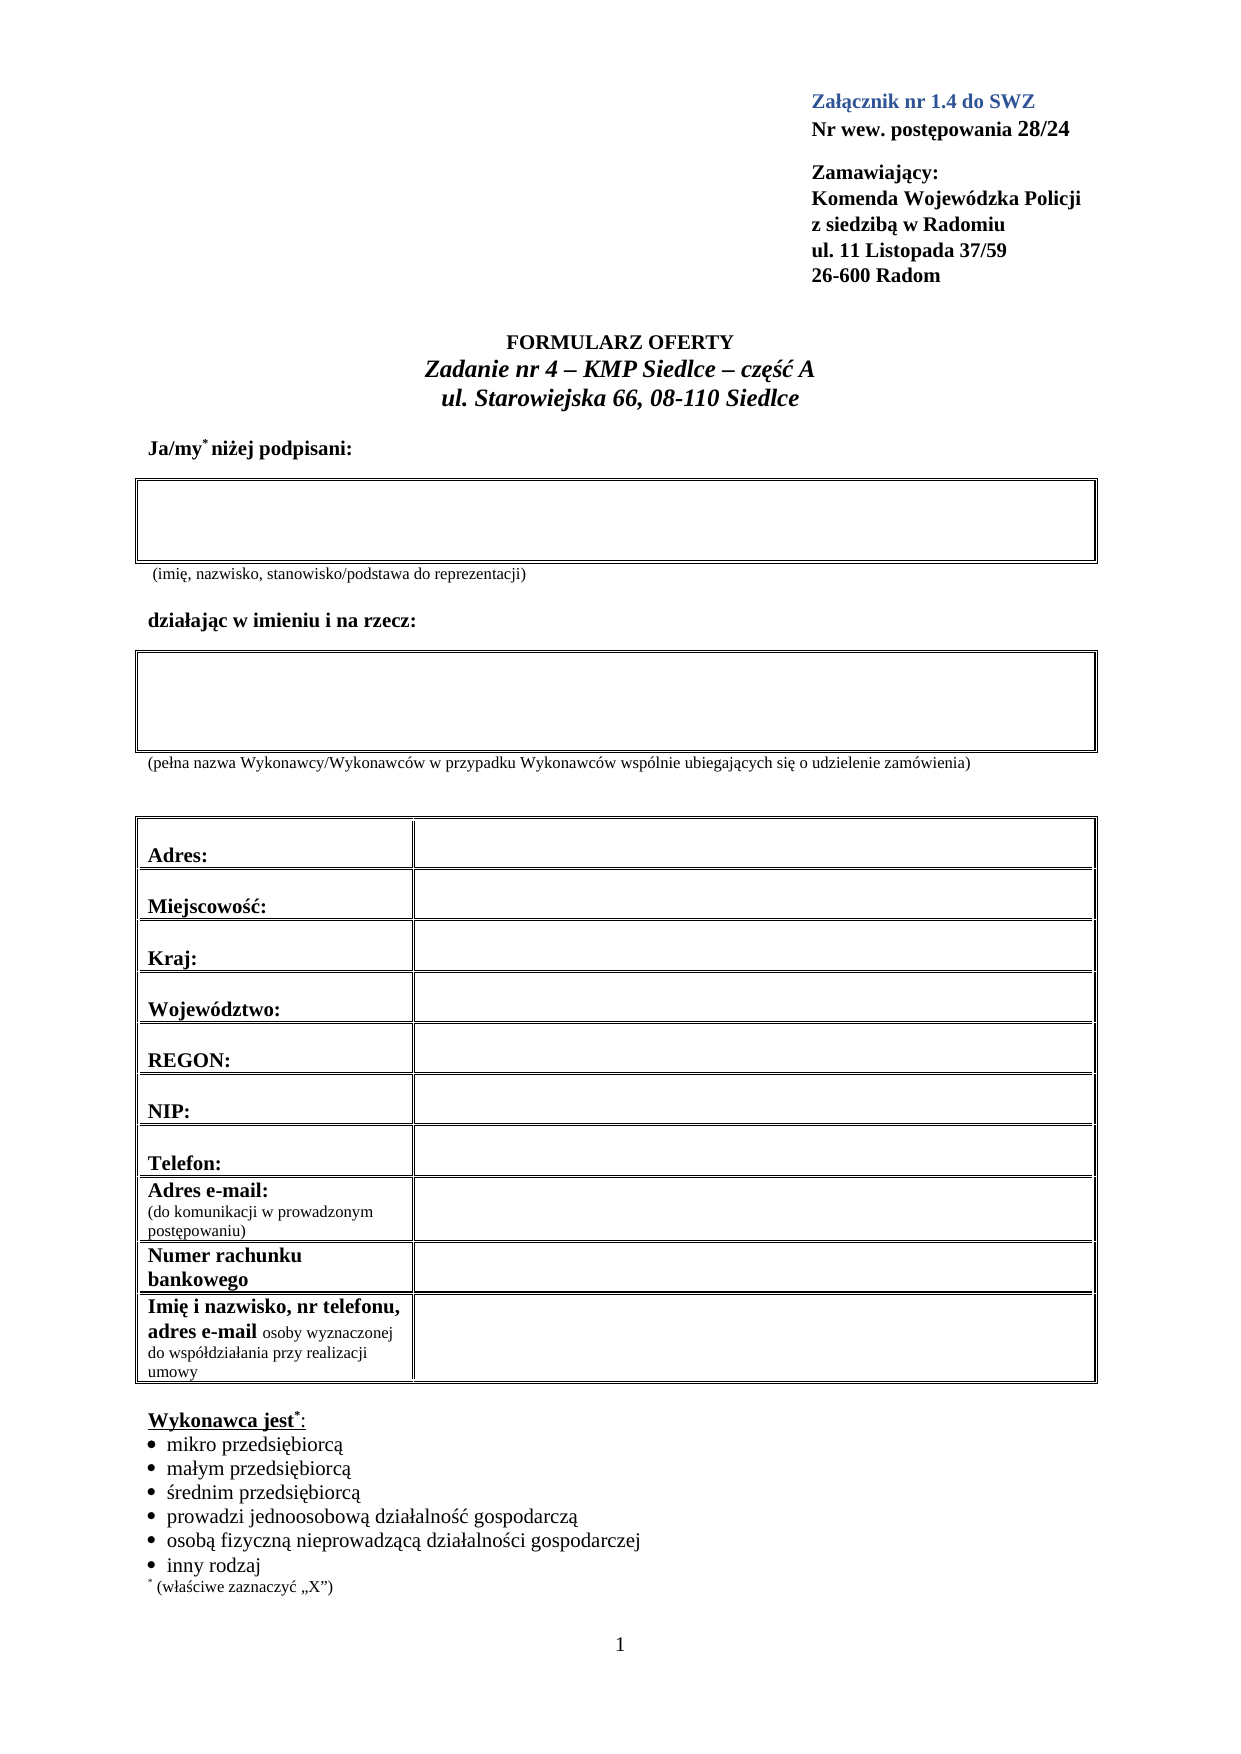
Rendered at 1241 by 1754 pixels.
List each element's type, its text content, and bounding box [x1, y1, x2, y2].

list (pełna nazwa Wykonawcy/Wykonawców w przypadku Wykonawców wspólnie ubiegających się o udzielenie zamówienia) [148, 753, 1093, 772]
list osobą fizyczną nieprowadzącą działalności gospodarczej [148, 1528, 1093, 1552]
table_cell [414, 1072, 1096, 1123]
table_cell Kraj: [136, 918, 413, 969]
list Nr wew. postępowania 28/24 [739, 114, 1093, 141]
table_cell [414, 918, 1096, 969]
table_cell [414, 1240, 1096, 1291]
list inny rodzaj [148, 1552, 1093, 1577]
table_cell [415, 970, 1095, 1021]
text FORMULARZ OFERTY Zadanie nr 4 – KMP Siedlce – część A [148, 330, 1093, 383]
list działając w imieniu i na rzecz: [148, 607, 1093, 632]
table_cell REGON: [138, 1021, 412, 1072]
text Wykonawca jest*: [148, 1408, 1093, 1432]
list prowadzi jednoosobową działalność gospodarczą [148, 1504, 1093, 1528]
table_cell NIP: [136, 1072, 413, 1123]
table_header [138, 481, 1094, 560]
text ul. Starowiejska 66, 08-110 Siedlce [148, 383, 1093, 412]
list Ja/my* niżej podpisani: [148, 436, 1093, 460]
list * (właściwe zaznaczyć „X”) [148, 1577, 1093, 1596]
list małym przedsiębiorcą [148, 1456, 1093, 1480]
text Zamawiający: Komenda Wojewódzka Policji z siedzibą w Radomiu ul. 11 Listopada 37/59 26-600 Radom [811, 160, 1093, 287]
table_cell Województwo: [138, 970, 412, 1021]
table_cell Numer rachunku bankowego [136, 1240, 413, 1291]
list średnim przedsiębiorcą [148, 1480, 1093, 1504]
table_cell Telefon: [136, 1123, 413, 1174]
table_header Adres: [138, 819, 413, 867]
table_cell [414, 867, 1096, 918]
table_header [138, 653, 1094, 749]
table_cell [414, 1291, 1095, 1381]
list mikro przedsiębiorcą [148, 1432, 1093, 1456]
table_cell [415, 1175, 1095, 1240]
table_cell [415, 1021, 1095, 1072]
table_cell Imię i nazwisko, nr telefonu, adres e-mail osoby wyznaczonej do współdziałania przy realizacji umowy [138, 1291, 413, 1381]
table_cell Miejscowość: [136, 867, 413, 918]
list Załącznik nr 1.4 do SWZ [739, 89, 1093, 113]
table_header [414, 819, 1094, 867]
table_cell Adres e-mail: (do komunikacji w prowadzonym postępowaniu) [138, 1175, 412, 1240]
table_cell [414, 1123, 1096, 1174]
list (imię, nazwisko, stanowisko/podstawa do reprezentacji) [148, 564, 1093, 583]
